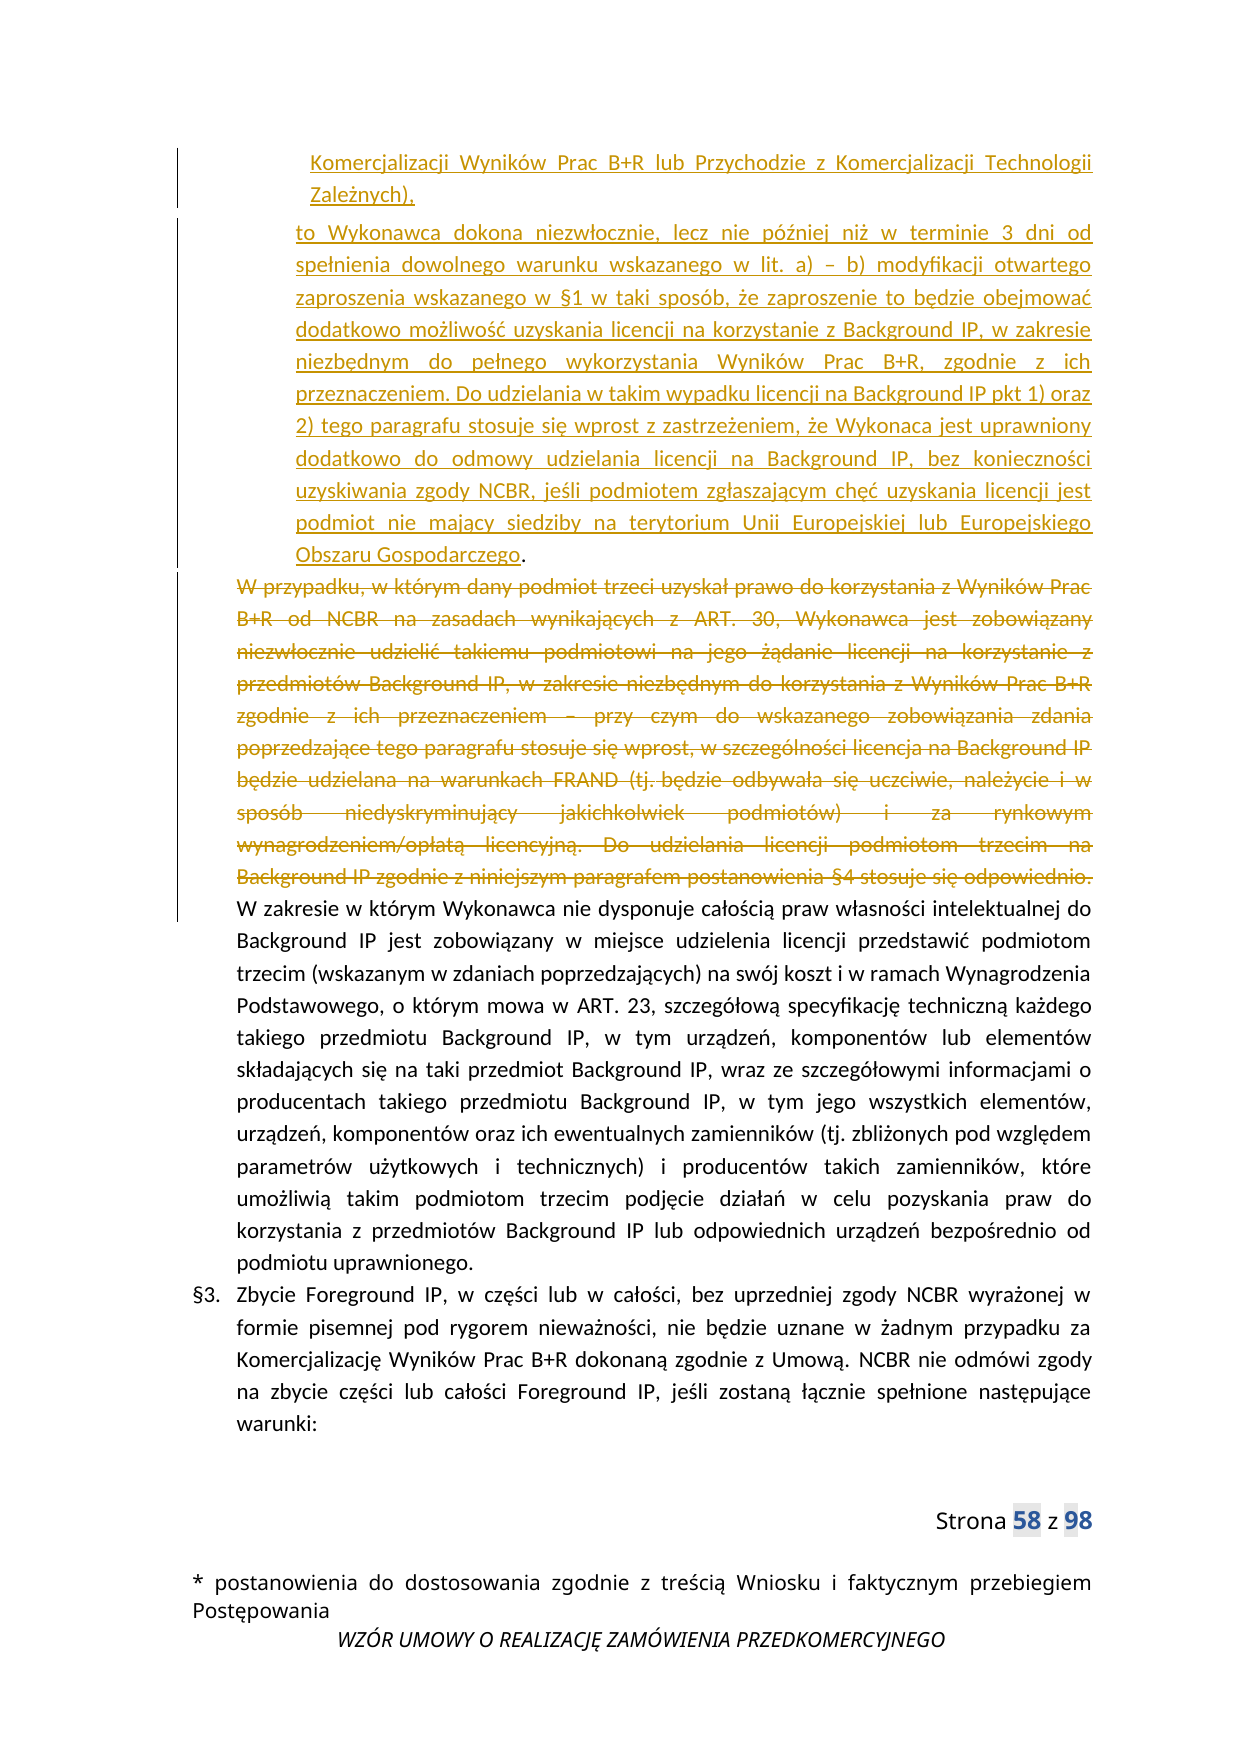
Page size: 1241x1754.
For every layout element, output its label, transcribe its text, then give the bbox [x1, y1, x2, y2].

list . [295, 243, 1093, 532]
list . [295, 533, 1093, 568]
list W zakresie w którym Wykonawca nie dysponuje całością praw własności intelektualnej do Background IP jest zobowiązany w miejsce udzielenia licencji przedstawić podmiotom trzecim (wskazanym w zdaniach poprzedzających) na swój koszt i w ramach Wynagrodzenia Podstawowego, o którym mowa w ART. 23, szczegółową specyfikację techniczną każdego takiego przedmiotu Background IP, w tym urządzeń, komponentów lub elementów składających się na taki przedmiot Background IP, wraz ze szczegółowymi informacjami o producentach takiego przedmiotu Background IP, w tym jego wszystkich elementów, urządzeń, komponentów oraz ich ewentualnych zamienników (tj. zbliżonych pod względem parametrów użytkowych i technicznych) i producentów takich zamienników, które umożliwią takim podmiotom trzecim podjęcie działań w celu pozyskania praw do korzystania z przedmiotów Background IP lub odpowiednich urządzeń bezpośrednio od podmiotu uprawnionego. [236, 878, 1093, 1276]
list W zakresie w którym Wykonawca nie dysponuje całością praw własności intelektualnej do Background IP jest zobowiązany w miejsce udzielenia licencji przedstawić podmiotom trzecim (wskazanym w zdaniach poprzedzających) na swój koszt i w ramach Wynagrodzenia Podstawowego, o którym mowa w ART. 23, szczegółową specyfikację techniczną każdego takiego przedmiotu Background IP, w tym urządzeń, komponentów lub elementów składających się na taki przedmiot Background IP, wraz ze szczegółowymi informacjami o producentach takiego przedmiotu Background IP, w tym jego wszystkich elementów, urządzeń, komponentów oraz ich ewentualnych zamienników (tj. zbliżonych pod względem parametrów użytkowych i technicznych) i producentów takich zamienników, które umożliwią takim podmiotom trzecim podjęcie działań w celu pozyskania praw do korzystania z przedmiotów Background IP lub odpowiednich urządzeń bezpośrednio od podmiotu uprawnionego. [236, 718, 1093, 813]
list Zbycie Foreground IP, w części lub w całości, bez uprzedniej zgody NCBR wyrażonej w formie pisemnej pod rygorem nieważności, nie będzie uznane w żadnym przypadku za Komercjalizację Wyników Prac B+R dokonaną zgodnie z Umową. NCBR nie odmówi zgody na zbycie części lub całości Foreground IP, jeśli zostaną łącznie spełnione następujące warunki: [192, 1281, 1093, 1437]
list . [295, 218, 1093, 242]
